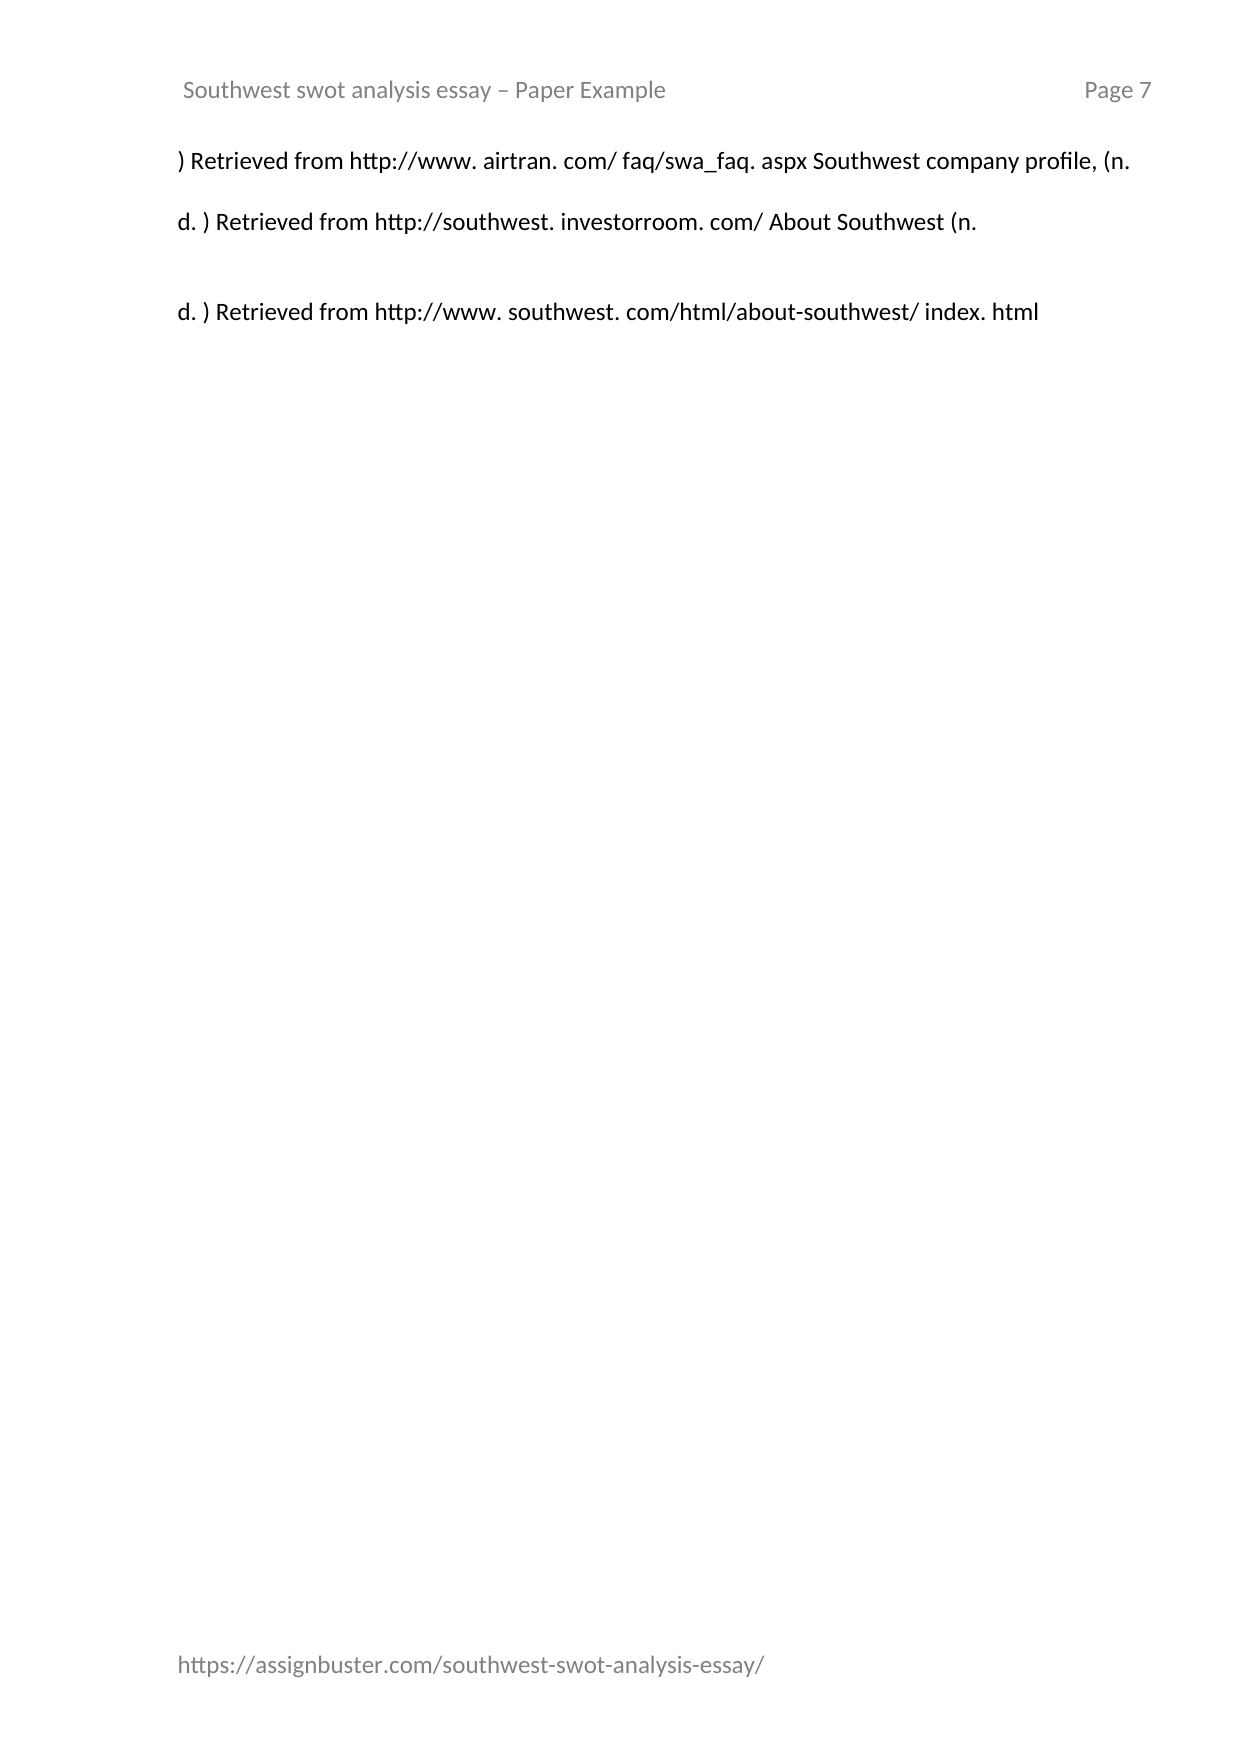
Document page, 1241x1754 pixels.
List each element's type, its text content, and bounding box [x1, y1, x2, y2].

text d. ) Retrieved from http://www. southwest. com/html/about-southwest/ index. html [177, 297, 1152, 327]
text ) Retrieved from http://www. airtran. com/ faq/swa_faq. aspx Southwest company profile, (n. d. ) Retrieved from http://southwest. investorroom. com/ About Southwest (n. [177, 145, 1152, 237]
